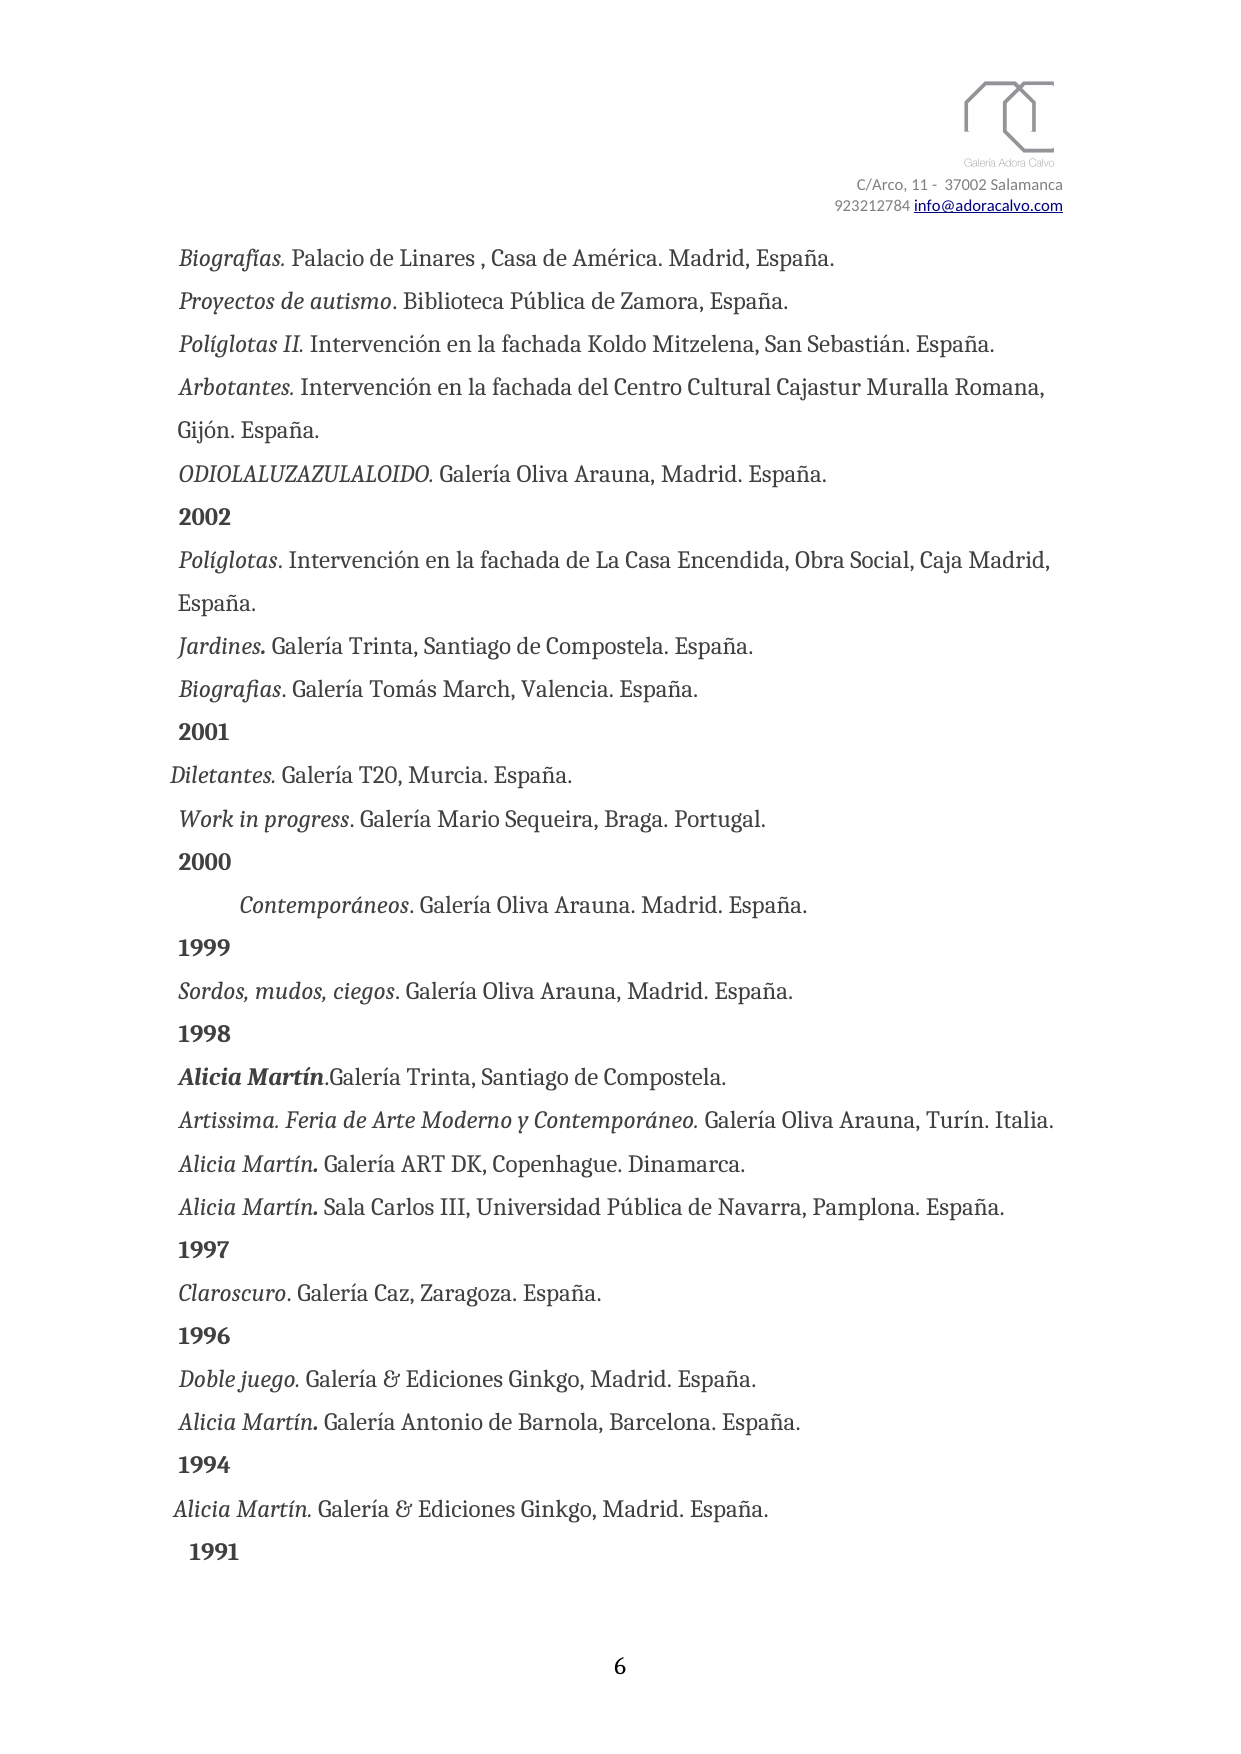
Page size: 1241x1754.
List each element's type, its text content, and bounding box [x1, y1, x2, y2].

text Alicia Martín. Galería ART DK, Copenhague. Dinamarca. [118, 1149, 1063, 1178]
text Políglotas II. Intervención en la fachada Koldo Mitzelena, San Sebastián. España. [118, 330, 1063, 359]
text Sordos, mudos, ciegos. Galería Oliva Arauna, Madrid. España. [118, 977, 1063, 1006]
text 1991 [118, 1538, 1063, 1566]
text Doble juego. Galería & Ediciones Ginkgo, Madrid. España. [118, 1365, 1063, 1394]
text Biografías. Palacio de Linares , Casa de América. Madrid, España. [118, 244, 1063, 273]
text 2000 [118, 848, 1063, 876]
text Jardines. Galería Trinta, Santiago de Compostela. España. [118, 632, 1063, 661]
text Claroscuro. Galería Caz, Zaragoza. España. [118, 1279, 1063, 1308]
picture [953, 73, 1064, 175]
text Contemporáneos. Galería Oliva Arauna. Madrid. España. [162, 891, 1063, 919]
text Artissima. Feria de Arte Moderno y Contemporáneo. Galería Oliva Arauna, Turín. Italia. [118, 1106, 1063, 1135]
text 1999 [118, 934, 1063, 963]
text Biografias. Galería Tomás March, Valencia. España. [118, 675, 1063, 704]
text Alicia Martín. Sala Carlos III, Universidad Pública de Navarra, Pamplona. España. [118, 1193, 1063, 1221]
list Alicia Martín. Galería Antonio de Barnola, Barcelona. España. [118, 1408, 1063, 1437]
text Alicia Martín. Galería & Ediciones Ginkgo, Madrid. España. [118, 1494, 1063, 1523]
text 2001 [118, 718, 1063, 747]
text Diletantes. Galería T20, Murcia. España. [148, 761, 1063, 790]
text 1998 [118, 1020, 1063, 1049]
text Alicia Martín.Galería Trinta, Santiago de Compostela. [118, 1063, 1063, 1092]
text Proyectos de autismo. Biblioteca Pública de Zamora, España. [118, 287, 1063, 316]
text Arbotantes. Intervención en la fachada del Centro Cultural Cajastur Muralla Romana, Gijón. España. [118, 373, 1063, 445]
text ODIOLALUZAZULALOIDO. Galería Oliva Arauna, Madrid. España. [118, 459, 1063, 488]
text Políglotas. Intervención en la fachada de La Casa Encendida, Obra Social, Caja Madrid, España. [118, 546, 1063, 618]
text 1997 [118, 1236, 1063, 1264]
list Work in progress. Galería Mario Sequeira, Braga. Portugal. [118, 804, 1063, 833]
text 1994 [118, 1451, 1063, 1480]
text 1996 [118, 1322, 1063, 1351]
text 2002 [118, 503, 1063, 531]
